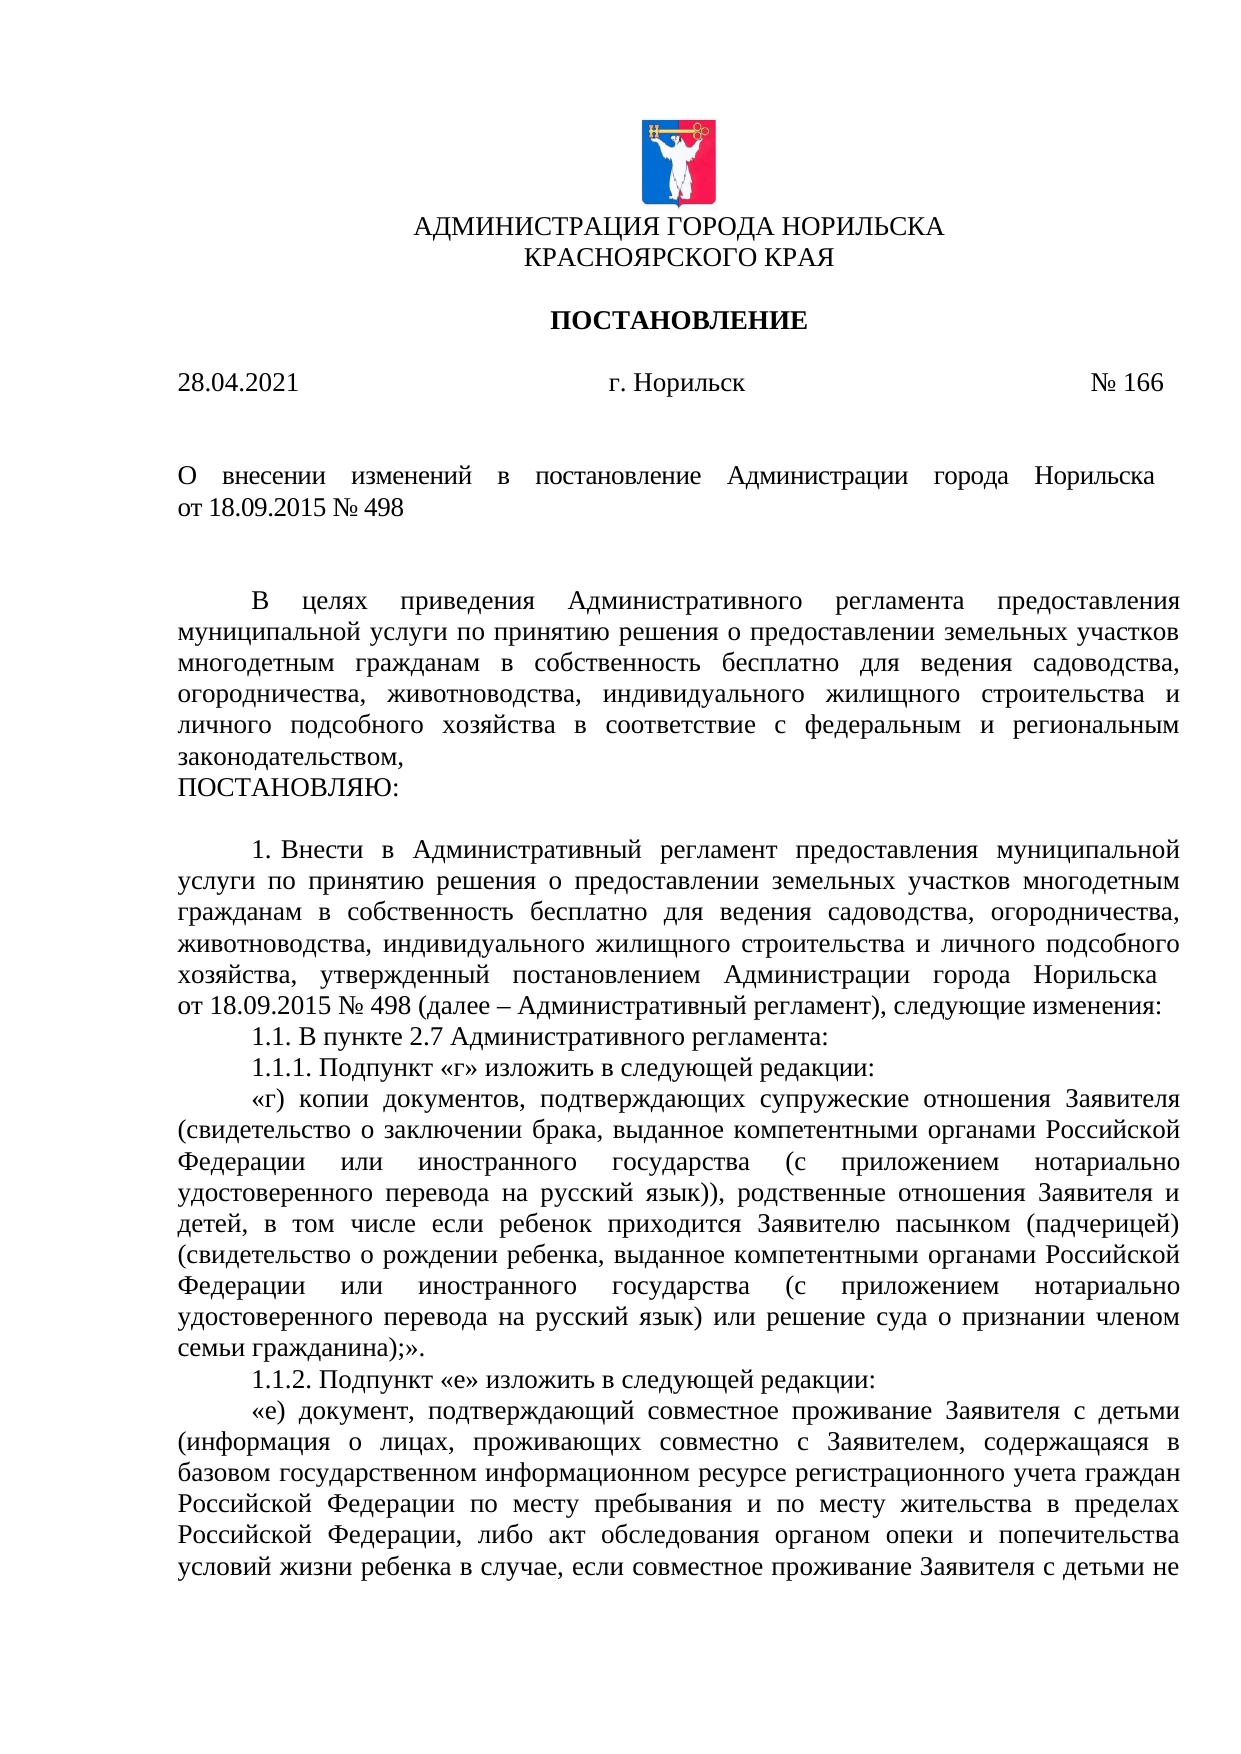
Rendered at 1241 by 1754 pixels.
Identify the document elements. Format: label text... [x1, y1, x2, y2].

text КРАСНОЯРСКОГО КРАЯ [177, 241, 1181, 273]
text О внесении изменений в постановление Администрации города Норильска от 18.09.2015 № 498 [177, 459, 1181, 522]
text «г) копии документов, подтверждающих супружеские отношения Заявителя (свидетельство о заключении брака, выданное компетентными органами Российской Федерации или иностранного государства (с приложением нотариально удостоверенного перевода на русский язык)), родственные отношения Заявителя и детей, в том числе если ребенок приходится Заявителю пасынком (падчерицей) (свидетельство о рождении ребенка, выданное компетентными органами Российской Федерации или иностранного государства (с приложением нотариально удостоверенного перевода на русский язык) или решение суда о признании членом семьи гражданина);». [177, 1082, 1181, 1363]
text АДМИНИСТРАЦИЯ ГОРОДА НОРИЛЬСКА [177, 210, 1181, 241]
picture [641, 118, 718, 211]
text 28.04.2021 г. Норильск № 166 [177, 366, 1181, 397]
text 1.1.2. Подпункт «е» изложить в следующей редакции: [177, 1363, 1181, 1394]
list Внести в Административный регламент предоставления муниципальной услуги по принятию решения о предоставлении земельных участков многодетным гражданам в собственность бесплатно для ведения садоводства, огородничества, животноводства, индивидуального жилищного строительства и личного подсобного хозяйства, утвержденный постановлением Администрации города Норильска от 18.09.2015 № 498 (далее – Административный регламент), следующие изменения: [177, 833, 1181, 1020]
text ПОСТАНОВЛЯЮ: [177, 771, 1181, 802]
text ПОСТАНОВЛЕНИЕ [177, 304, 1181, 335]
text 1.1.1. Подпункт «г» изложить в следующей редакции: [177, 1051, 1181, 1082]
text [177, 1394, 1181, 1581]
text 1.1. В пункте 2.7 Административного регламента: [177, 1020, 1181, 1051]
text В целях приведения Административного регламента предоставления муниципальной услуги по принятию решения о предоставлении земельных участков многодетным гражданам в собственность бесплатно для ведения садоводства, огородничества, животноводства, индивидуального жилищного строительства и личного подсобного хозяйства в соответствие с федеральным и региональным законодательством, [177, 584, 1181, 771]
